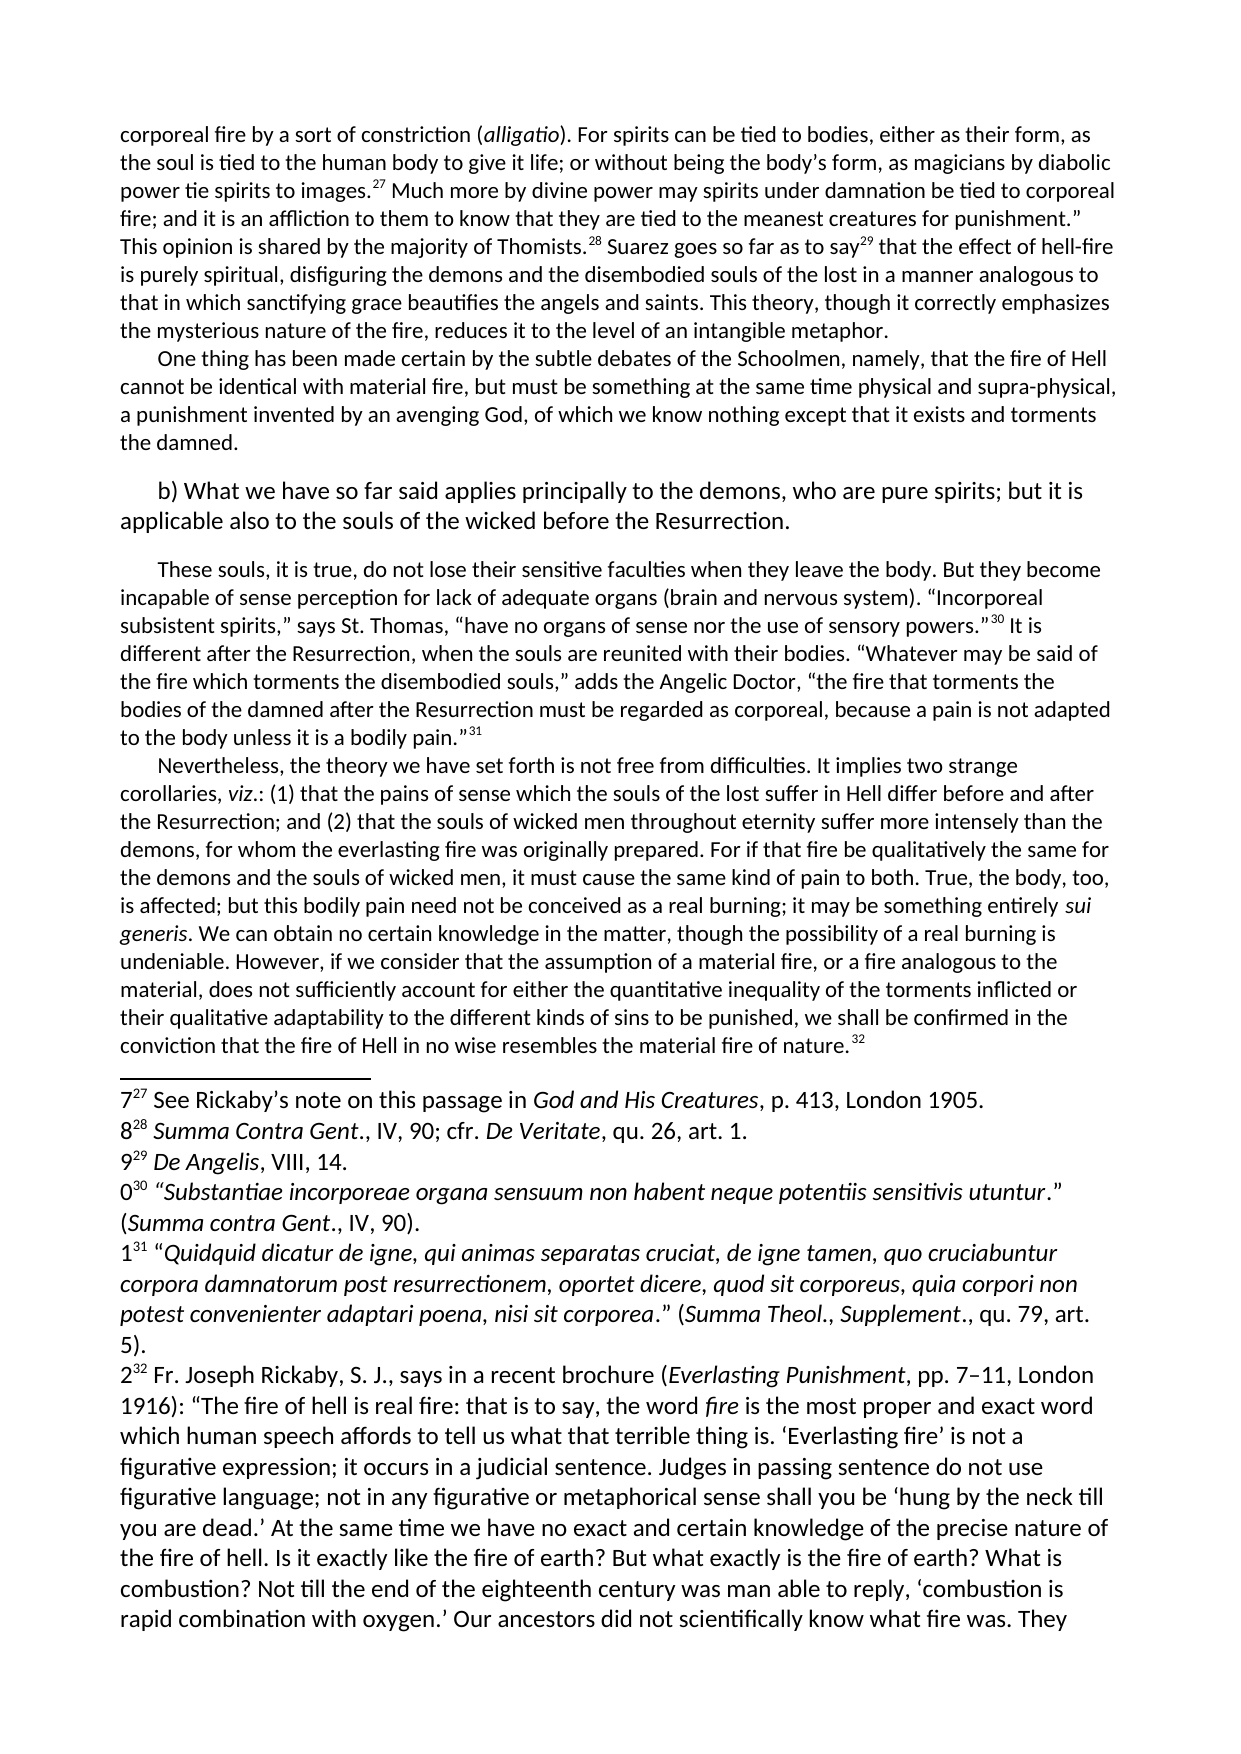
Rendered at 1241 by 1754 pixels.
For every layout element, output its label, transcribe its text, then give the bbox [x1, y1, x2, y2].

text These souls, it is true, do not lose their sensitive faculties when they leave the body. But they become incapable of sense perception for lack of adequate organs (brain and nervous system). “Incorporeal subsistent spirits,” says St. Thomas, “have no organs of sense nor the use of sensory powers.”30 It is different after the Resurrection, when the souls are reunited with their bodies. “Whatever may be said of the fire which torments the disembodied souls,” adds the Angelic Doctor, “the fire that torments the bodies of the damned after the Resurrection must be regarded as corporeal, because a pain is not adapted to the body unless it is a bodily pain.”31 [120, 555, 1120, 751]
text Nevertheless, the theory we have set forth is not free from difficulties. It implies two strange corollaries, viz.: (1) that the pains of sense which the souls of the lost suffer in Hell differ before and after the Resurrection; and (2) that the souls of wicked men throughout eternity suffer more intensely than the demons, for whom the everlasting fire was originally prepared. For if that fire be qualitatively the same for the demons and the souls of wicked men, it must cause the same kind of pain to both. True, the body, too, is affected; but this bodily pain need not be conceived as a real burning; it may be something entirely sui generis. We can obtain no certain knowledge in the matter, though the possibility of a real burning is undeniable. However, if we consider that the assumption of a material fire, or a fire analogous to the material, does not sufficiently account for either the quantitative inequality of the torments inflicted or their qualitative adaptability to the different kinds of sins to be punished, we shall be confirmed in the conviction that the fire of Hell in no wise resembles the material fire of nature.32 [120, 751, 1120, 1059]
text b) What we have so far said applies principally to the demons, who are pure spirits; but it is applicable also to the souls of the wicked before the Resurrection. [120, 475, 1120, 536]
text One thing has been made certain by the subtle debates of the Schoolmen, namely, that the fire of Hell cannot be identical with material fire, but must be something at the same time physical and supra-physical, a punishment invented by an avenging God, of which we know nothing except that it exists and torments the damned. [120, 344, 1120, 456]
text β) A few Catholic theologians (Henry of Ghent, Toletus, Tanner, Lessius, and Fr. Schmid23) conceive the action of the infernal fire upon the demons and the souls of the wicked as that of a material upon an immaterial substance.24 Opposed to this theory is the fact that pure spirits as well as disembodied souls are utterly devoid of sense perception. But could not God make them feel sensual pain by a miracle? That depends on the answer to another question, viz.: Is there an intrinsic contradiction involved in the assertion that pure spirits can be affected by a material substance? Neither philosophy nor Revelation gives a definite answer to this question. The existing uncertainty has led other theologians to devise a more plausible theory. They regard the effect of the fire of Hell as purely spiritual, holding that the constant presence of fire, which is a material element, occupies the intellect of the damned in a disagreeable manner and fills the will with sadness and aversion,25 or the fact of their being locally and inseparably bound up with this lowly element26 hinders the free activity of the spirit and thus causes internal anguish (per modum detentionis). The souls of the lost before the Resurrection, says St. Thomas, “shall suffer from corporeal fire by a sort of constriction (alligatio). For spirits can be tied to bodies, either as their form, as the soul is tied to the human body to give it life; or without being the body’s form, as magicians by diabolic power tie spirits to images.27 Much more by divine power may spirits under damnation be tied to corporeal fire; and it is an affliction to them to know that they are tied to the meanest creatures for punishment.” This opinion is shared by the majority of Thomists.28 Suarez goes so far as to say29 that the effect of hell-fire is purely spiritual, disfiguring the demons and the disembodied souls of the lost in a manner analogous to that in which sanctifying grace beautifies the angels and saints. This theory, though it correctly emphasizes the mysterious nature of the fire, reduces it to the level of an intangible metaphor. [120, 120, 1120, 344]
